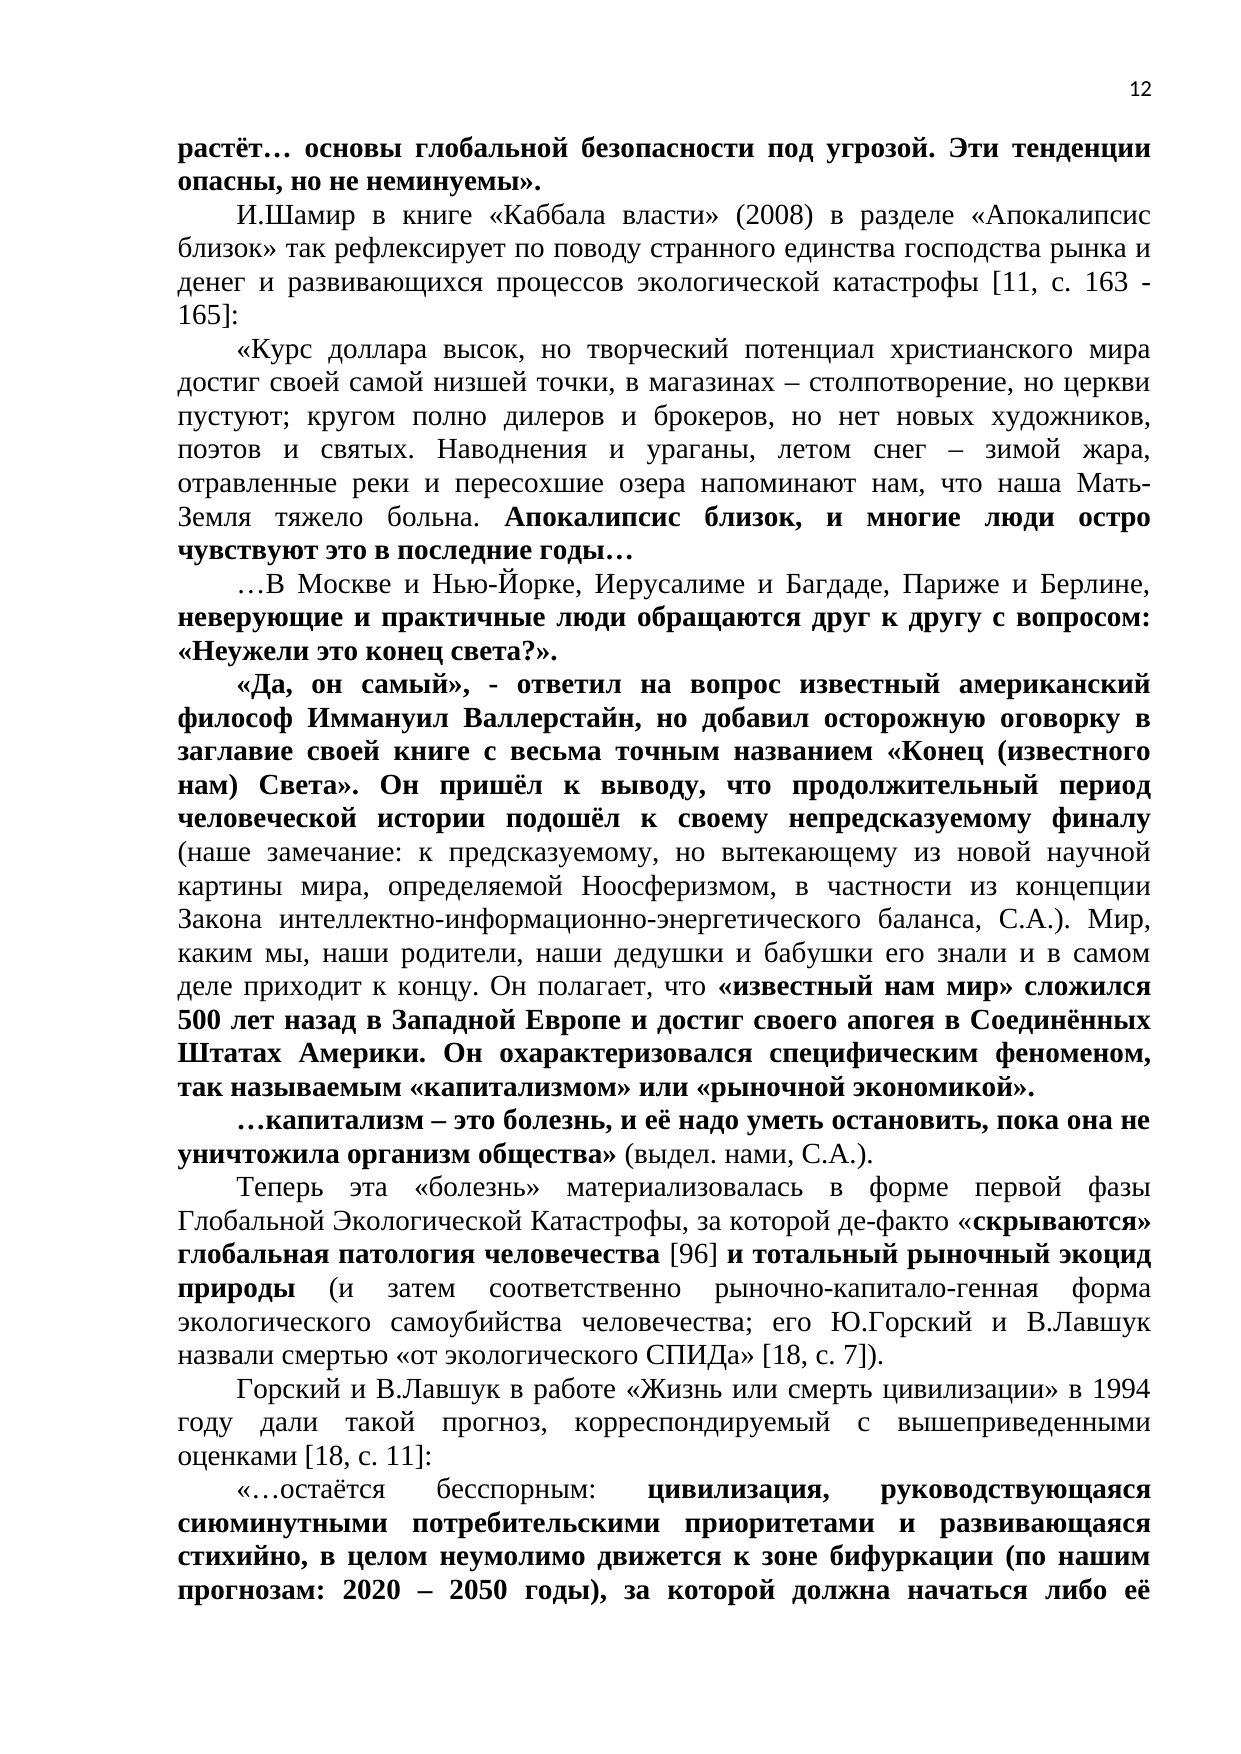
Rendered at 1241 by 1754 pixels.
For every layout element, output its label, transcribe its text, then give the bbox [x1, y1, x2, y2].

text «Да, он самый», - ответил на вопрос известный американский философ Иммануил Валлерстайн, но добавил осторожную оговорку в заглавие своей книге с весьма точным названием «Конец (известного нам) Света». Он пришёл к выводу, что продолжительный период человеческой истории подошёл к своему непредсказуемому финалу (наше замечание: к предсказуемому, но вытекающему из новой научной картины мира, определяемой Ноосферизмом, в частности из концепции Закона интеллектно-информационно-энергетического баланса, С.А.). Мир, каким мы, наши родители, наши дедушки и бабушки его знали и в самом деле приходит к концу. Он полагает, что «известный нам мир» сложился 500 лет назад в Западной Европе и достиг своего апогея в Соединённых Штатах Америки. Он охарактеризовался специфическим феноменом, так называемым «капитализмом» или «рыночной экономикой». [177, 666, 1152, 1102]
text …В Москве и Нью-Йорке, Иерусалиме и Багдаде, Париже и Берлине, неверующие и практичные люди обращаются друг к другу с вопросом: «Неужели это конец света?». [177, 566, 1152, 666]
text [177, 130, 1152, 197]
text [177, 1471, 1152, 1606]
text И.Шамир в книге «Каббала власти» (2008) в разделе «Апокалипсис близок» так рефлексирует по поводу странного единства господства рынка и денег и развивающихся процессов экологической катастрофы [11, с. 163 - 165]: [177, 197, 1152, 331]
text …капитализм – это болезнь, и её надо уметь остановить, пока она не уничтожила организм общества» (выдел. нами, С.А.). [177, 1102, 1152, 1169]
text «Курс доллара высок, но творческий потенциал христианского мира достиг своей самой низшей точки, в магазинах – столпотворение, но церкви пустуют; кругом полно дилеров и брокеров, но нет новых художников, поэтов и святых. Наводнения и ураганы, летом снег – зимой жара, отравленные реки и пересохшие озера напоминают нам, что наша Мать-Земля тяжело больна. Апокалипсис близок, и многие люди остро чувствуют это в последние годы… [177, 331, 1152, 566]
text Горский и В.Лавшук в работе «Жизнь или смерть цивилизации» в 1994 году дали такой прогноз, корреспондируемый с вышеприведенными оценками [18, с. 11]: [177, 1371, 1152, 1471]
text Теперь эта «болезнь» материализовалась в форме первой фазы Глобальной Экологической Катастрофы, за которой де-факто «скрываются» глобальная патология человечества [96] и тотальный рыночный экоцид природы (и затем соответственно рыночно-капитало-генная форма экологического самоубийства человечества; его Ю.Горский и В.Лавшук назвали смертью «от экологического СПИДа» [18, с. 7]). [177, 1169, 1152, 1371]
